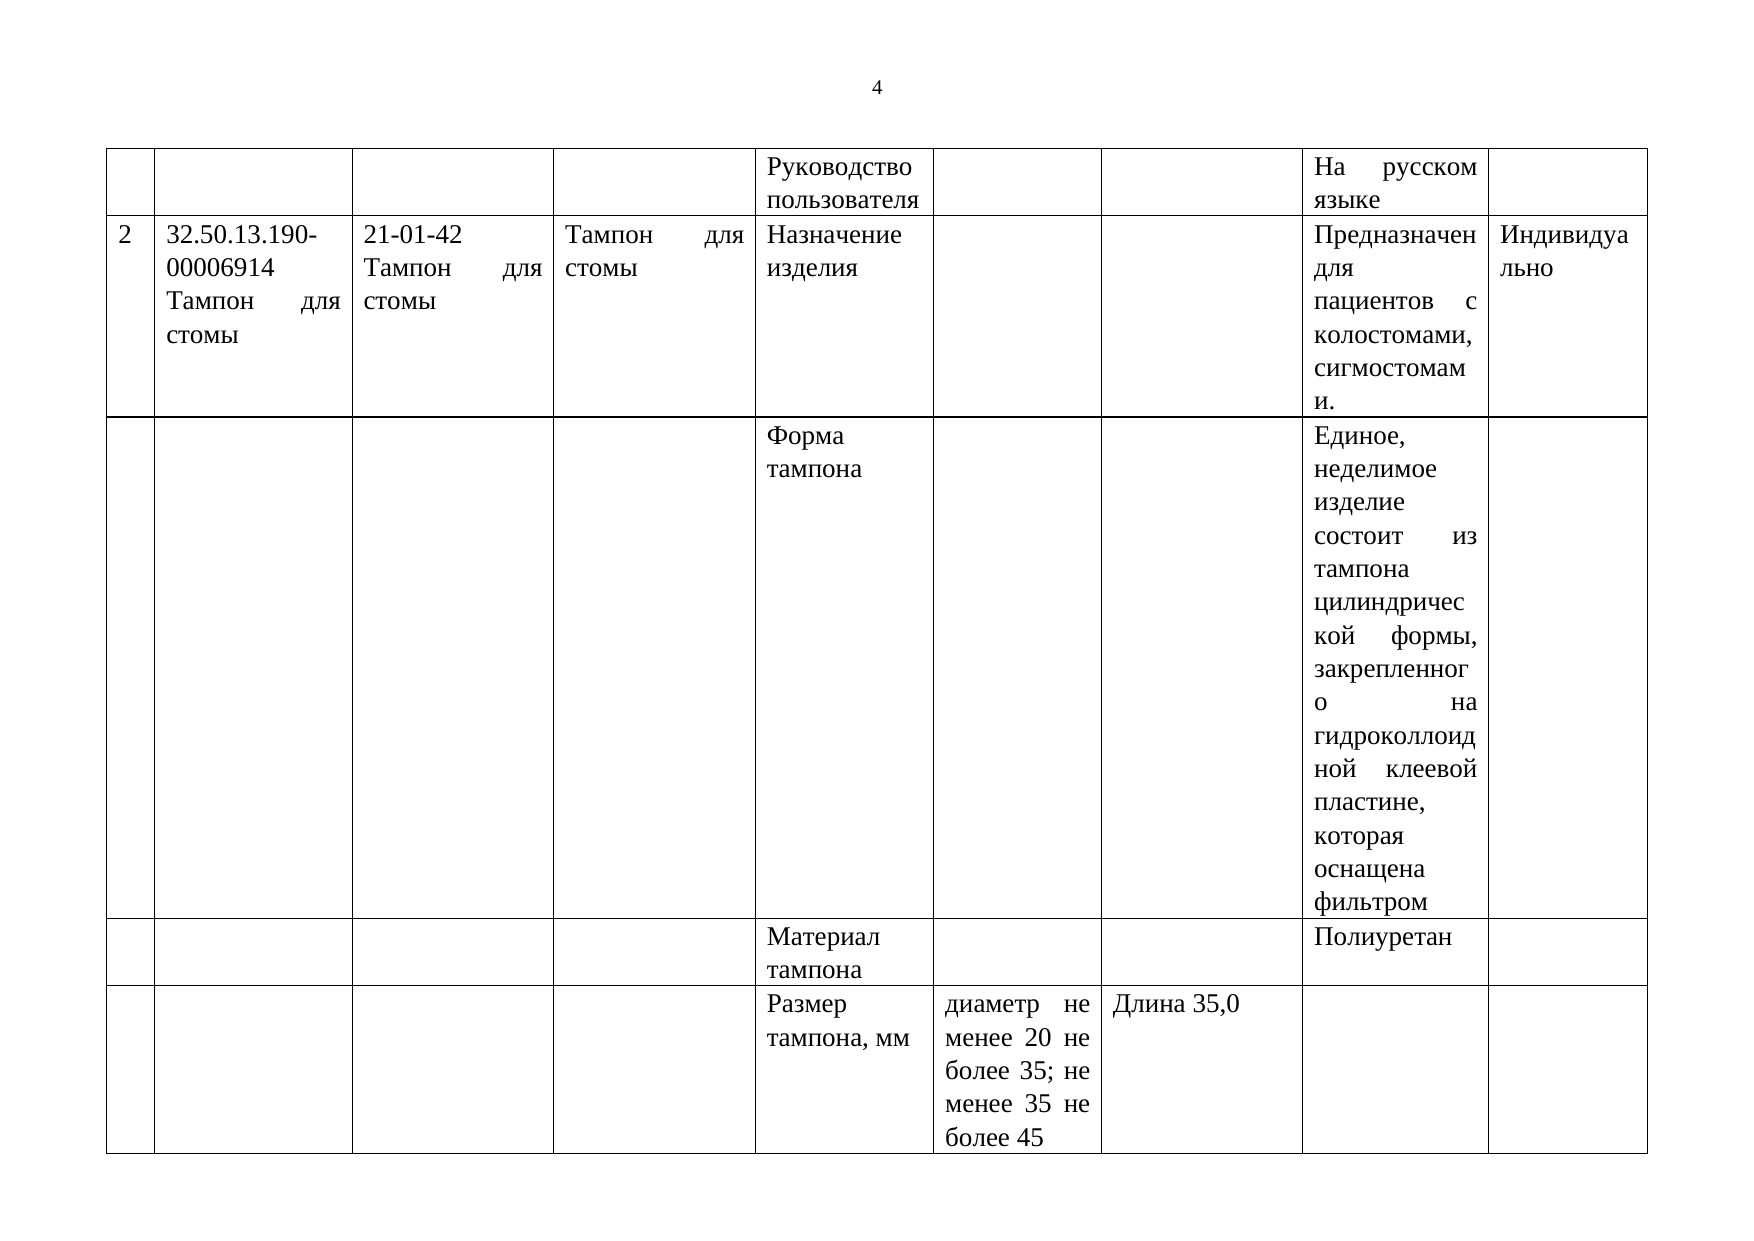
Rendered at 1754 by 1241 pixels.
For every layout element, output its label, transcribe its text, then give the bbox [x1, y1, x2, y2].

table_cell Назначение изделия [756, 216, 933, 416]
table_cell [1489, 986, 1647, 1153]
table_cell [554, 919, 755, 985]
table_cell Размер тампона, мм [756, 986, 933, 1153]
table_cell [1102, 216, 1302, 416]
table_cell [107, 919, 154, 985]
table_cell 2 [107, 216, 154, 416]
table_cell [1489, 149, 1647, 215]
table_cell [934, 418, 1101, 917]
table_cell [554, 418, 755, 917]
table_cell [934, 149, 1101, 215]
table_cell Единое, неделимое изделие состоит из тампона цилиндрической формы, закрепленного на гидроколлоидной клеевой пластине, которая оснащена фильтром [1303, 418, 1488, 917]
table_cell [554, 149, 755, 215]
table_cell [353, 919, 553, 985]
table_cell [1102, 919, 1302, 985]
table_cell [107, 418, 154, 917]
table_cell 32.50.13.190-00006914 Тампон для стомы [155, 216, 352, 416]
table_cell [353, 149, 553, 215]
table_cell Предназначен для пациентов с колостомами, сигмостомами. [1303, 216, 1488, 416]
table_cell 21-01-42 Тампон для стомы [353, 216, 553, 416]
table_cell [1489, 418, 1647, 917]
table_cell [1102, 418, 1302, 917]
table_cell [155, 418, 352, 917]
table_cell Полиуретан [1303, 919, 1488, 985]
table_cell [155, 986, 352, 1153]
table_cell Длина 35,0 [1102, 986, 1302, 1153]
table_cell Индивидуально [1489, 216, 1647, 416]
table_cell [155, 919, 352, 985]
table_cell Материал тампона [756, 919, 933, 985]
table_cell [107, 986, 154, 1153]
table_cell [1303, 986, 1488, 1153]
table_cell [155, 149, 352, 215]
table_cell Тампон для стомы [554, 216, 755, 416]
table_cell [107, 149, 154, 215]
table_cell [353, 986, 553, 1153]
table_cell [353, 418, 553, 917]
table_cell Форма тампона [756, 418, 933, 917]
table_cell [1102, 149, 1302, 215]
table_cell диаметр не менее 20 не более 35; не менее 35 не более 45 [934, 986, 1101, 1153]
table_cell [934, 216, 1101, 416]
table_cell [554, 986, 755, 1153]
table_cell На русском языке [1303, 149, 1488, 215]
table_cell [1489, 919, 1647, 985]
table_cell [934, 919, 1101, 985]
table_cell Руководство пользователя [756, 149, 933, 215]
